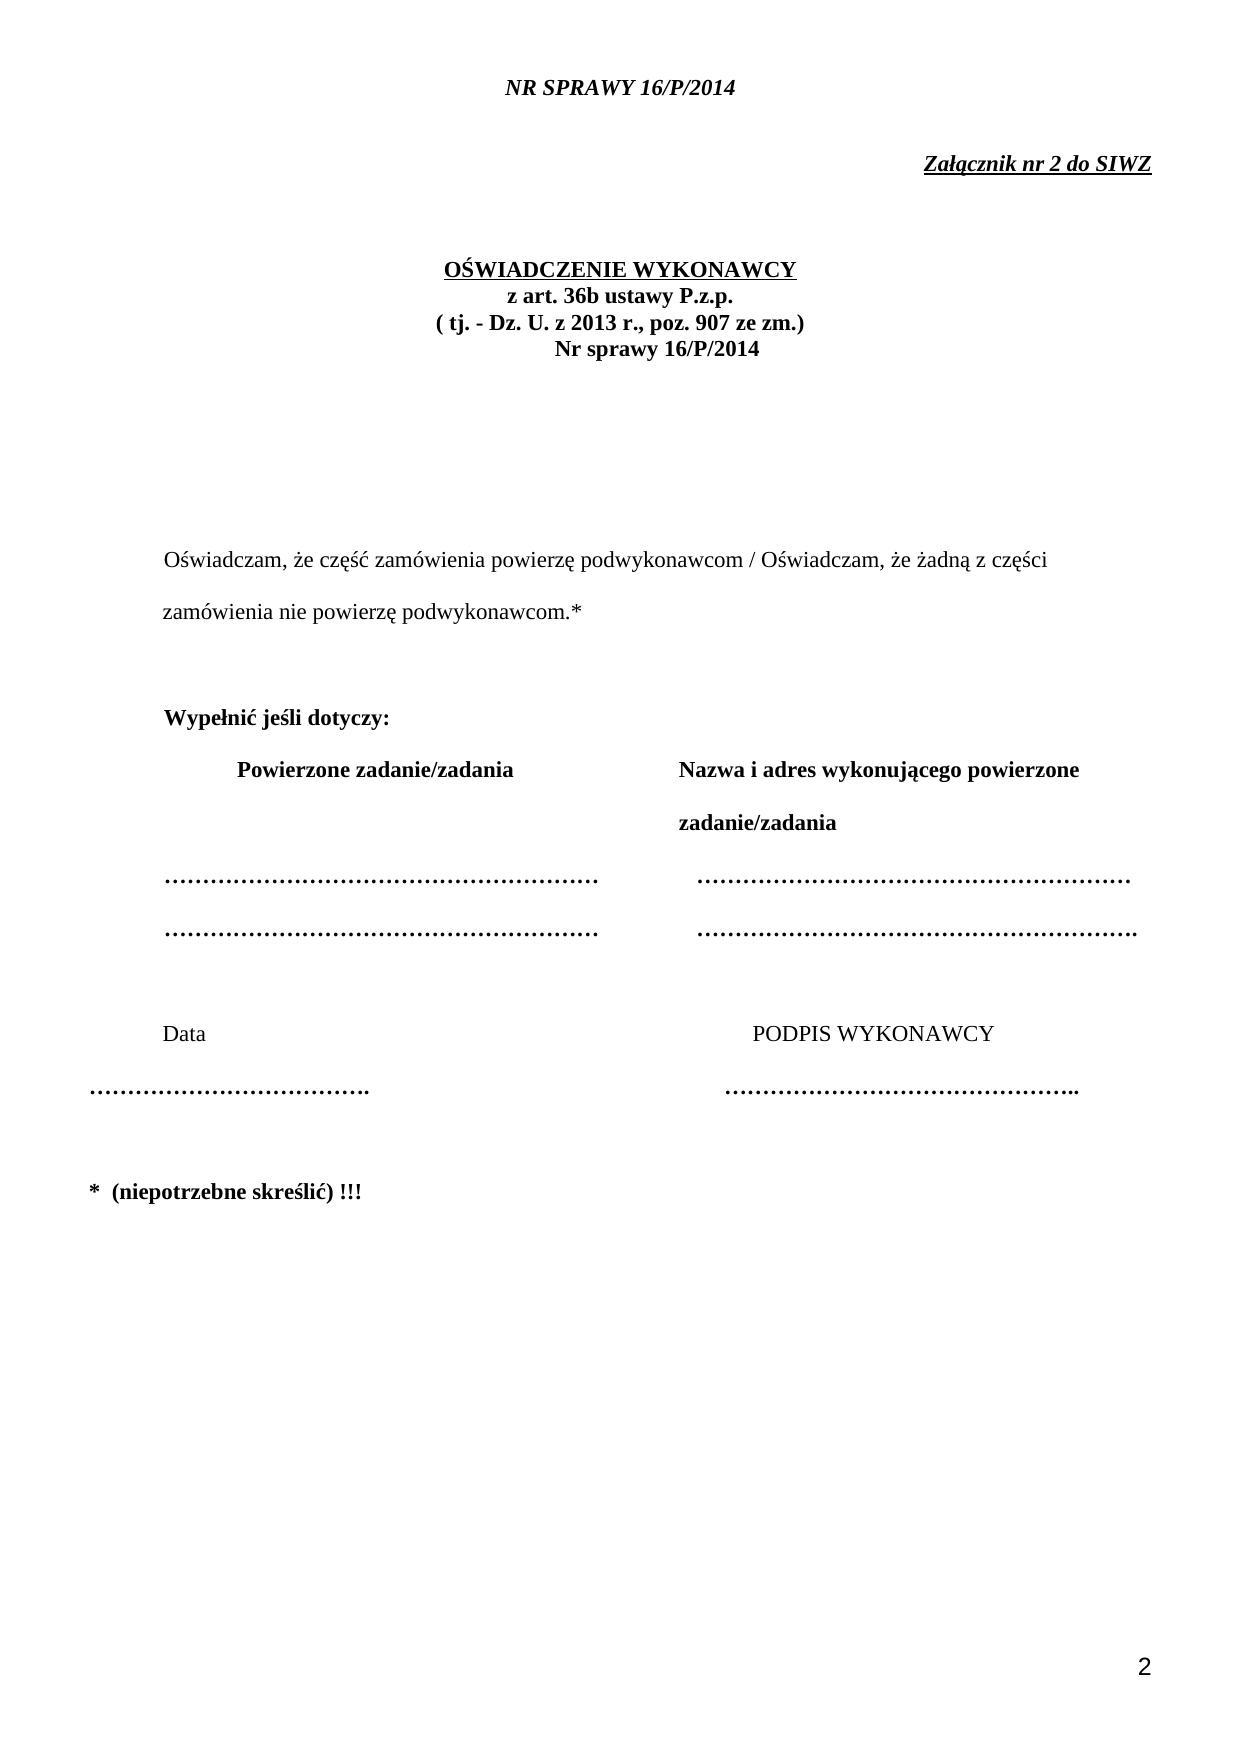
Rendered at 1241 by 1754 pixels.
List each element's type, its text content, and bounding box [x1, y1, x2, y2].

text ………………………………. ……………………………………….. [89, 1073, 1152, 1099]
text ………………………………………………… …………………………………………………. [162, 915, 1152, 941]
text Powierzone zadanie/zadania Nazwa i adres wykonującego powierzone zadanie/zadania [237, 757, 1152, 836]
text Załącznik nr 2 do SIWZ [752, 150, 1152, 177]
text Oświadczam, że część zamówienia powierzę podwykonawcom / Oświadczam, że żadną z części zamówienia nie powierzę podwykonawcom.* [162, 546, 1152, 625]
text OŚWIADCZENIE WYKONAWCY [89, 256, 1152, 282]
text z art. 36b ustawy P.z.p. [89, 282, 1152, 308]
text Nr sprawy 16/P/2014 [89, 335, 1152, 361]
text ………………………………………………… ………………………………………………… [162, 862, 1152, 888]
text Wypełnić jeśli dotyczy: [162, 704, 1152, 730]
text Data PODPIS WYKONAWCY [89, 1020, 1152, 1046]
text * (niepotrzebne skreślić) !!! [89, 1178, 1152, 1204]
text ( tj. - Dz. U. z 2013 r., poz. 907 ze zm.) [89, 308, 1152, 335]
